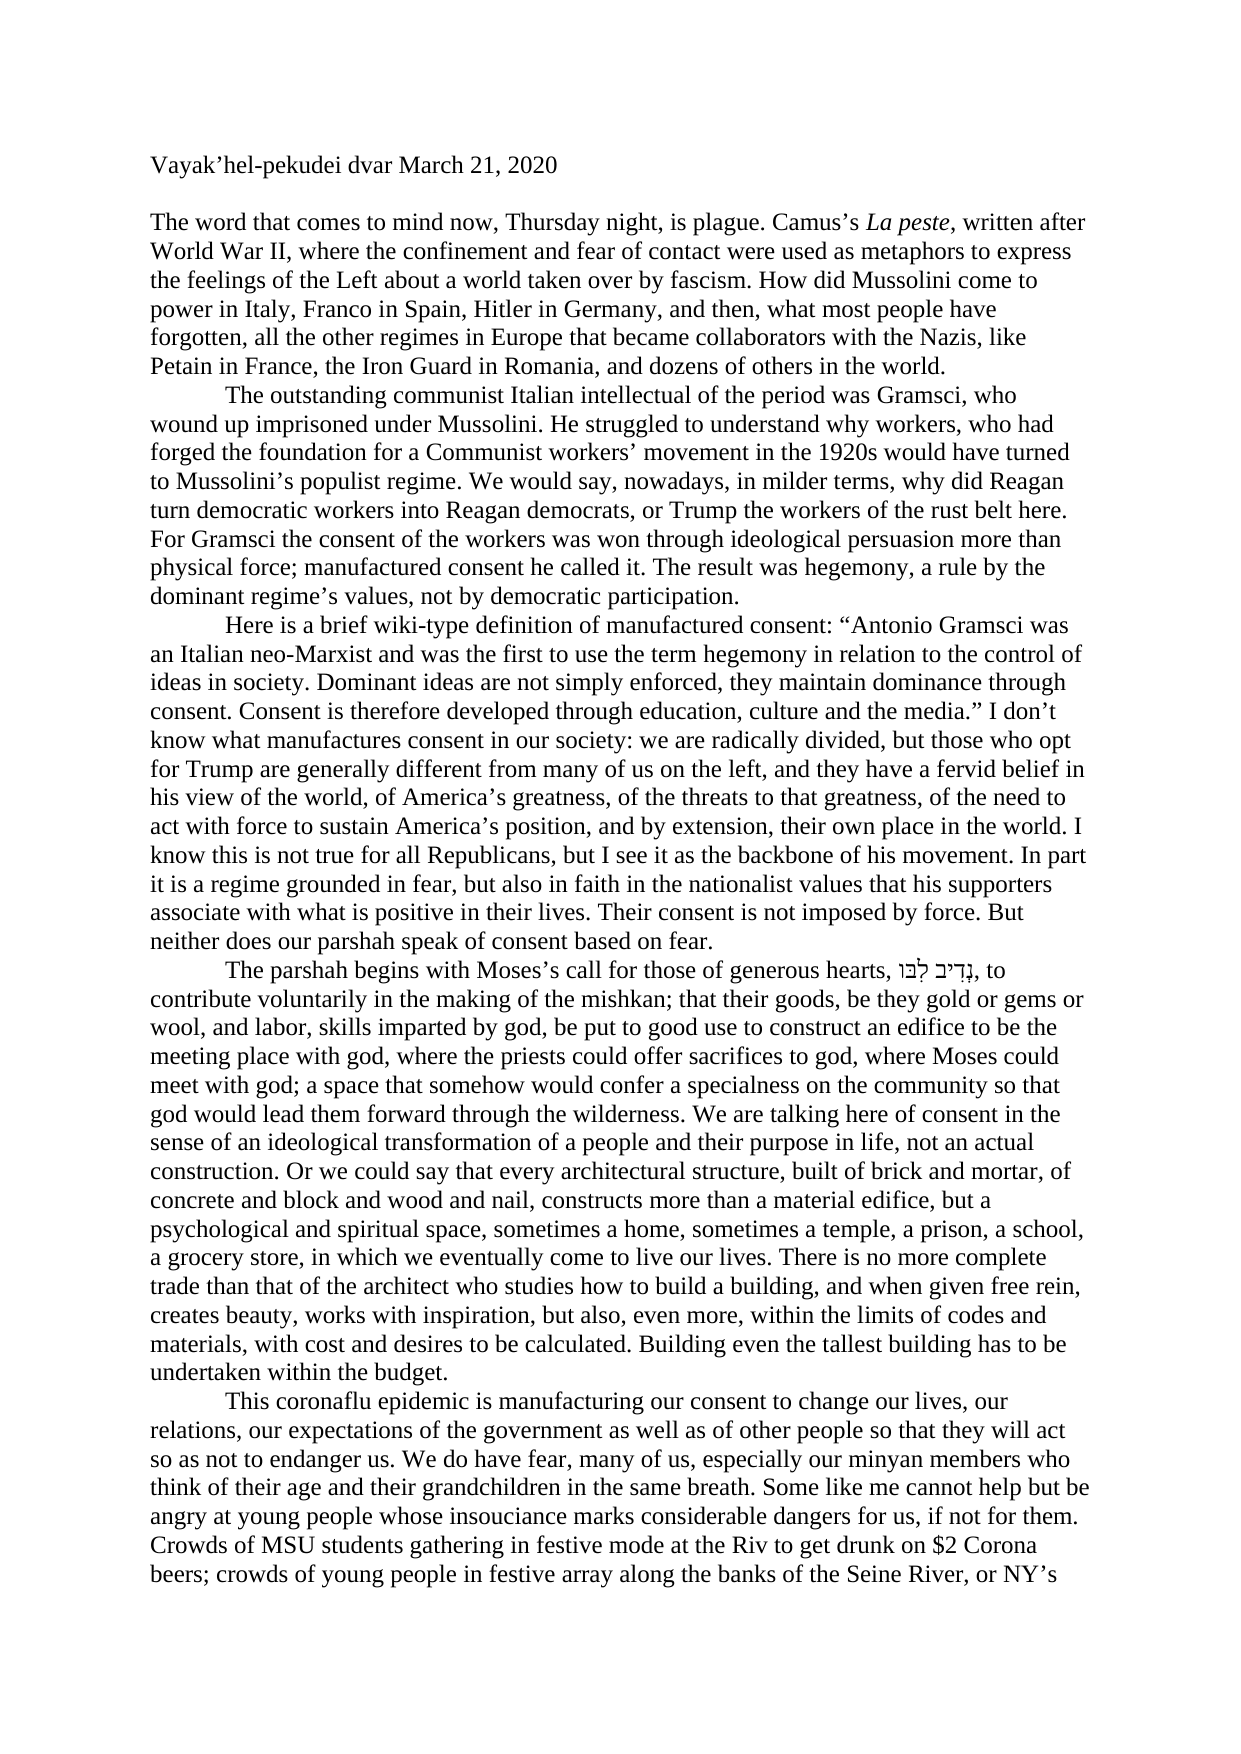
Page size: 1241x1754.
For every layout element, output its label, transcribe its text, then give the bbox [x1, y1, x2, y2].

text The word that comes to mind now, Thursday night, is plague. Camus’s La peste, written after World War II, where the confinement and fear of contact were used as metaphors to express the feelings of the Left about a world taken over by fascism. How did Mussolini come to power in Italy, Franco in Spain, Hitler in Germany, and then, what most people have forgotten, all the other regimes in Europe that became collaborators with the Nazis, like Petain in France, the Iron Guard in Romania, and dozens of others in the world. [150, 207, 1090, 380]
text The outstanding communist Italian intellectual of the period was Gramsci, who wound up imprisoned under Mussolini. He struggled to understand why workers, who had forged the foundation for a Communist workers’ movement in the 1920s would have turned to Mussolini’s populist regime. We would say, nowadays, in milder terms, why did Reagan turn democratic workers into Reagan democrats, or Trump the workers of the rust belt here. For Gramsci the consent of the workers was won through ideological persuasion more than physical force; manufactured consent he called it. The result was hegemony, a rule by the dominant regime’s values, not by democratic participation. [150, 380, 1090, 610]
text Here is a brief wiki-type definition of manufactured consent: “Antonio Gramsci was an Italian neo-Marxist and was the first to use the term hegemony in relation to the control of ideas in society. Dominant ideas are not simply enforced, they maintain dominance through consent. Consent is therefore developed through education, culture and the media.” I don’t know what manufactures consent in our society: we are radically divided, but those who opt for Trump are generally different from many of us on the left, and they have a fervid belief in his view of the world, of America’s greatness, of the threats to that greatness, of the need to act with force to sustain America’s position, and by extension, their own place in the world. I know this is not true for all Republicans, but I see it as the backbone of his movement. In part it is a regime grounded in fear, but also in faith in the nationalist values that his supporters associate with what is positive in their lives. Their consent is not imposed by force. But neither does our parshah speak of consent based on fear. [150, 610, 1090, 955]
text The parshah begins with Moses’s call for those of generous hearts, נְדִיב לִבּו, to contribute voluntarily in the making of the mishkan; that their goods, be they gold or gems or wool, and labor, skills imparted by god, be put to good use to construct an edifice to be the meeting place with god, where the priests could offer sacrifices to god, where Moses could meet with god; a space that somehow would confer a specialness on the community so that god would lead them forward through the wilderness. We are talking here of consent in the sense of an ideological transformation of a people and their purpose in life, not an actual construction. Or we could say that every architectural structure, built of brick and mortar, of concrete and block and wood and nail, constructs more than a material edifice, but a psychological and spiritual space, sometimes a home, sometimes a temple, a prison, a school, a grocery store, in which we eventually come to live our lives. There is no more complete trade than that of the architect who studies how to build a building, and when given free rein, creates beauty, works with inspiration, but also, even more, within the limits of codes and materials, with cost and desires to be calculated. Building even the tallest building has to be undertaken within the budget. [150, 955, 1090, 1386]
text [150, 1386, 1090, 1587]
text Vayak’hel-pekudei dvar March 21, 2020 [150, 150, 1090, 179]
